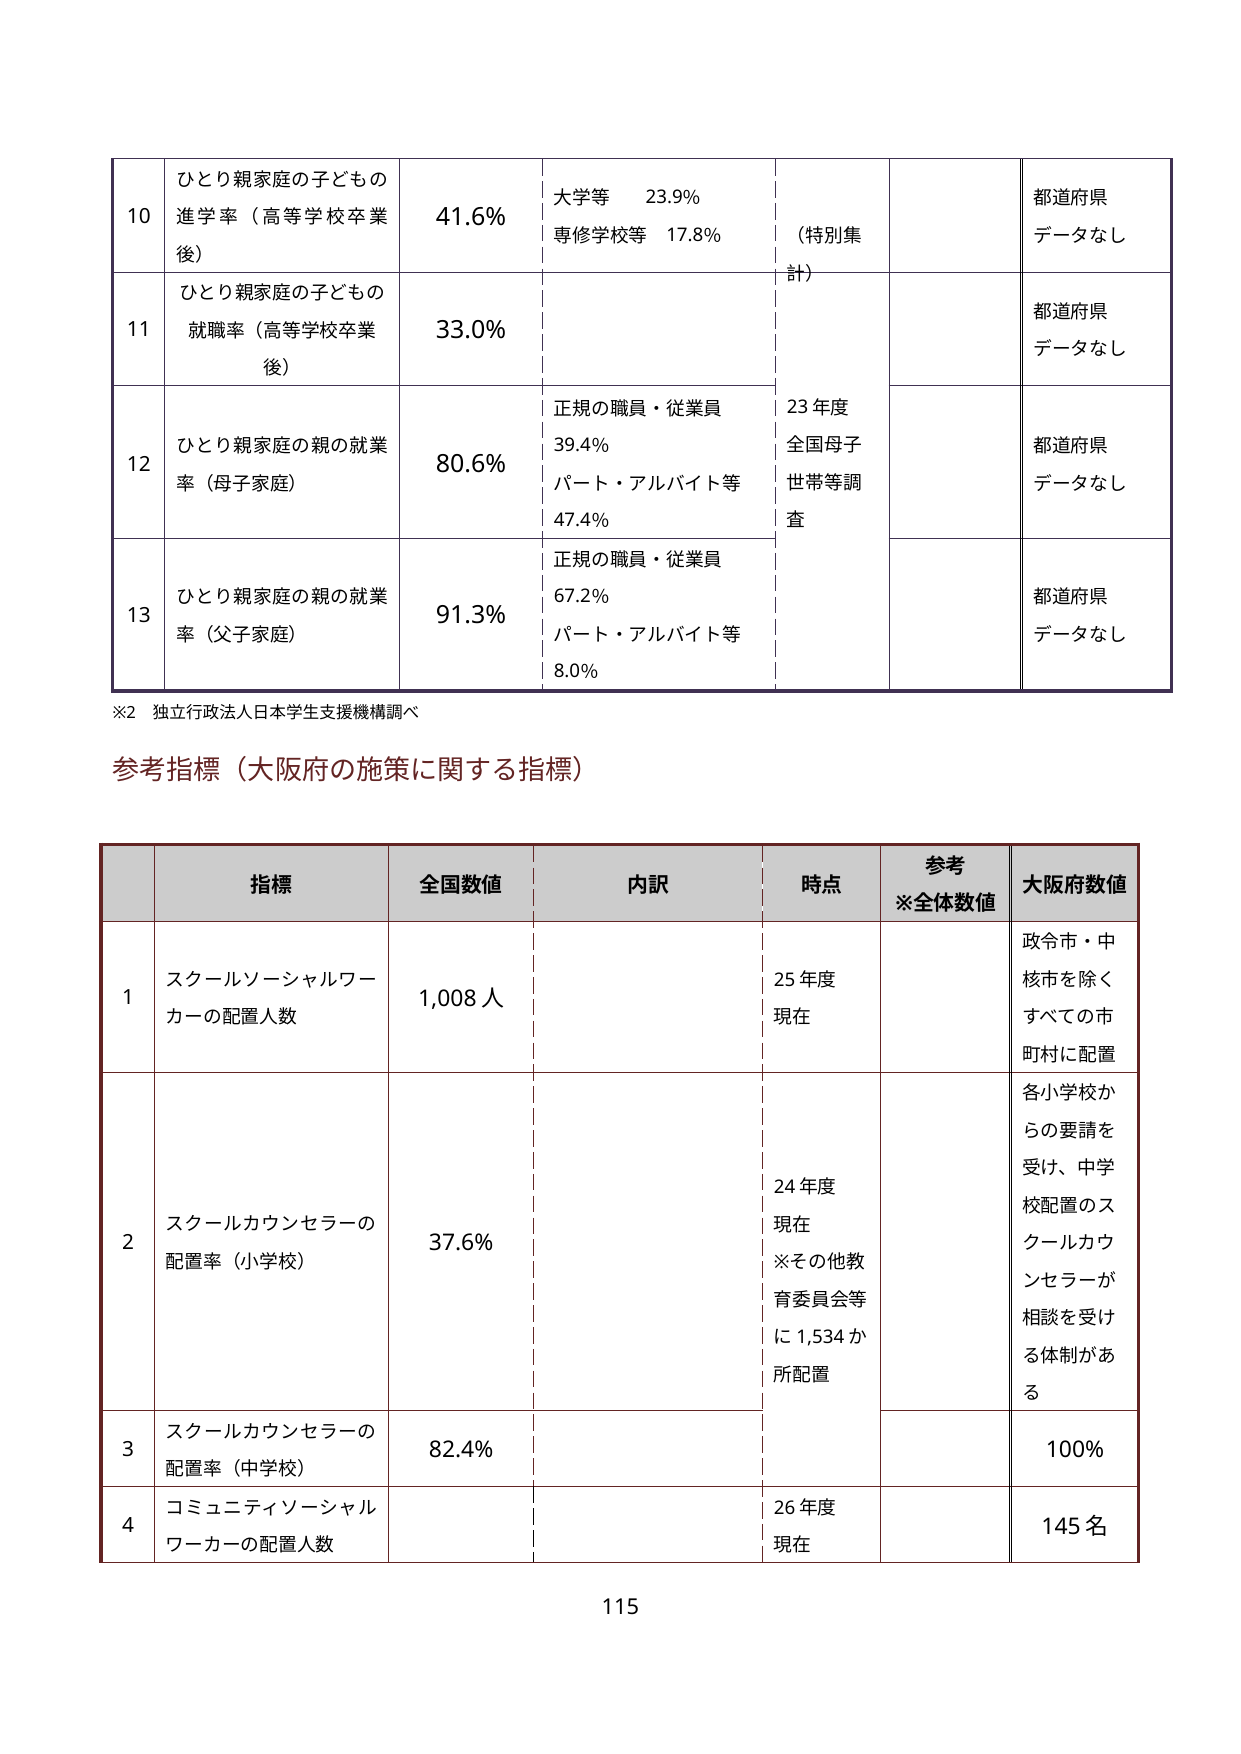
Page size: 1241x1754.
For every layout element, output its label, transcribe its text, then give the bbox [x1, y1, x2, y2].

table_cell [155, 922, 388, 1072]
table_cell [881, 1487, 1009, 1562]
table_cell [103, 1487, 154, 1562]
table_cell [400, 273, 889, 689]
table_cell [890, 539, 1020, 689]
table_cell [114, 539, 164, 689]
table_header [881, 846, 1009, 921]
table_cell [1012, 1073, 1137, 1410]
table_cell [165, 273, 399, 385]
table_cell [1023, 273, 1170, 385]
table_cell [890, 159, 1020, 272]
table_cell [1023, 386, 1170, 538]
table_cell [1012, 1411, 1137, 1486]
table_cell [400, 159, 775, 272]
text ※2 独立行政法人日本学生支援機構調べ [112, 693, 1128, 730]
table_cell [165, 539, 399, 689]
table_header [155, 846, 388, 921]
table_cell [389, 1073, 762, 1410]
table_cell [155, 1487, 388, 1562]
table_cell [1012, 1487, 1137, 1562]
text 参考指標（大阪府の施策に関する指標） [112, 730, 1128, 805]
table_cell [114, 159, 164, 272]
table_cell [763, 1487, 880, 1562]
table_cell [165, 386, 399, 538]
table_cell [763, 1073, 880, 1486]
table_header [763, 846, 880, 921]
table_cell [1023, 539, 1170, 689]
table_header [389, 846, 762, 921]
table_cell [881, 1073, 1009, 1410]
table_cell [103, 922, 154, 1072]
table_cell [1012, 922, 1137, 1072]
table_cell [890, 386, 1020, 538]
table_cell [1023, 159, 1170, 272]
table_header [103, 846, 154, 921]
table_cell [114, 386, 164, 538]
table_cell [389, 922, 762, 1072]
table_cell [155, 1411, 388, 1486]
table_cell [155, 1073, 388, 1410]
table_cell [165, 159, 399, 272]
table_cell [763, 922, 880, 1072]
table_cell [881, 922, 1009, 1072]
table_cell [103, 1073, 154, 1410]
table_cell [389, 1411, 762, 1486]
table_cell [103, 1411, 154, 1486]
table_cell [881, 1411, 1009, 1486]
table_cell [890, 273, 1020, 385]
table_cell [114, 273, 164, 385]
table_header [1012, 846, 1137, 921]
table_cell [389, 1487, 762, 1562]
